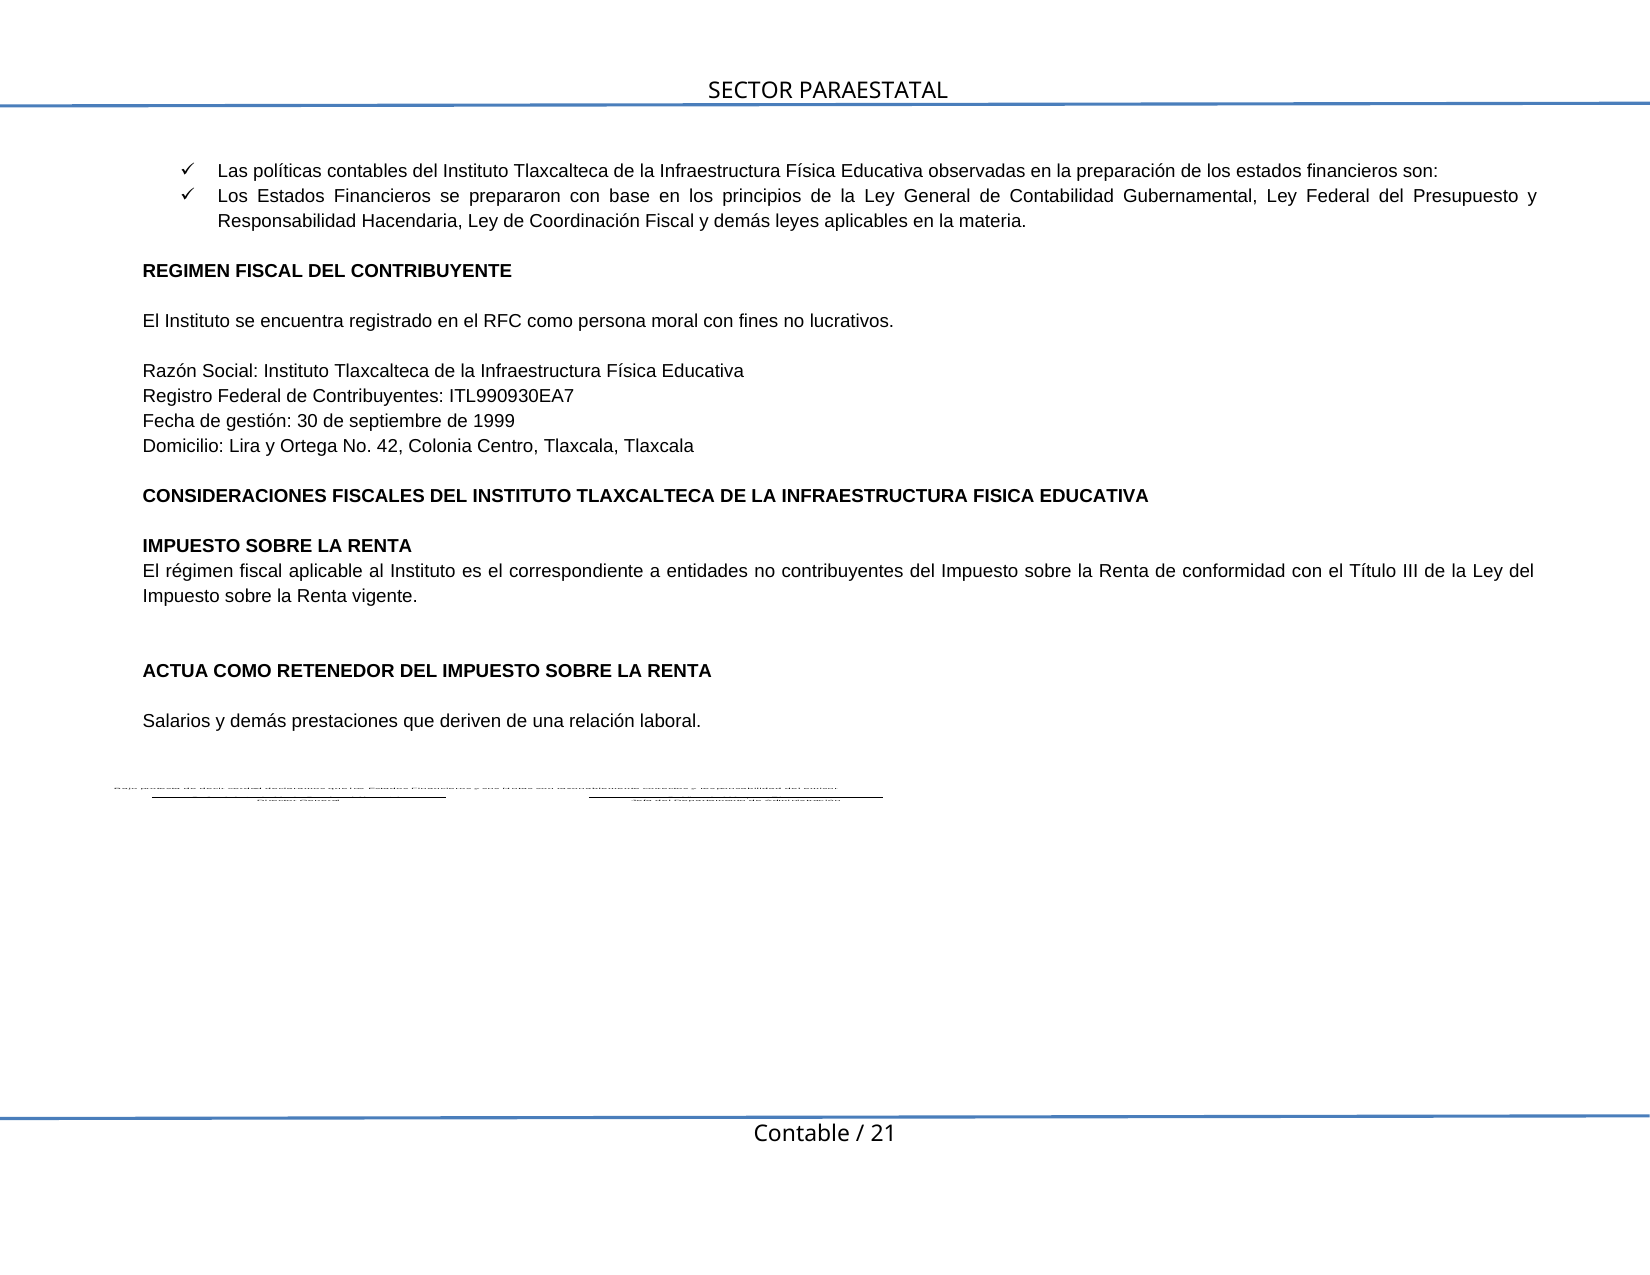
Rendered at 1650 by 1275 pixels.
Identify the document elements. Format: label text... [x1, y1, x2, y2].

text CONSIDERACIONES FISCALES DEL INSTITUTO TLAXCALTECA DE LA INFRAESTRUCTURA FISICA EDUCATIVA [112, 483, 1537, 508]
text Domicilio: Lira y Ortega No. 42, Colonia Centro, Tlaxcala, Tlaxcala [112, 433, 1537, 458]
text Registro Federal de Contribuyentes: ITL990930EA7 [112, 383, 1537, 408]
text Razón Social: Instituto Tlaxcalteca de la Infraestructura Física Educativa [112, 358, 1537, 383]
text Salarios y demás prestaciones que deriven de una relación laboral. [112, 708, 1537, 733]
text IMPUESTO SOBRE LA RENTA [112, 533, 1537, 558]
list Los Estados Financieros se prepararon con base en los principios de la Ley General de Contabilidad Gubernamental, Ley Federal del Presupuesto y Responsabilidad Hacendaria, Ley de Coordinación Fiscal y demás leyes aplicables en la materia. [180, 183, 1537, 233]
text ACTUA COMO RETENEDOR DEL IMPUESTO SOBRE LA RENTA [112, 658, 1537, 683]
text Fecha de gestión: 30 de septiembre de 1999 [112, 408, 1537, 433]
list Las políticas contables del Instituto Tlaxcalteca de la Infraestructura Física Educativa observadas en la preparación de los estados financieros son: [180, 158, 1537, 183]
text El régimen fiscal aplicable al Instituto es el correspondiente a entidades no contribuyentes del Impuesto sobre la Renta de conformidad con el Título III de la Ley del Impuesto sobre la Renta vigente. [142, 558, 1537, 608]
text REGIMEN FISCAL DEL CONTRIBUYENTE [112, 258, 1537, 283]
text El Instituto se encuentra registrado en el RFC como persona moral con fines no lucrativos. [112, 308, 1537, 333]
